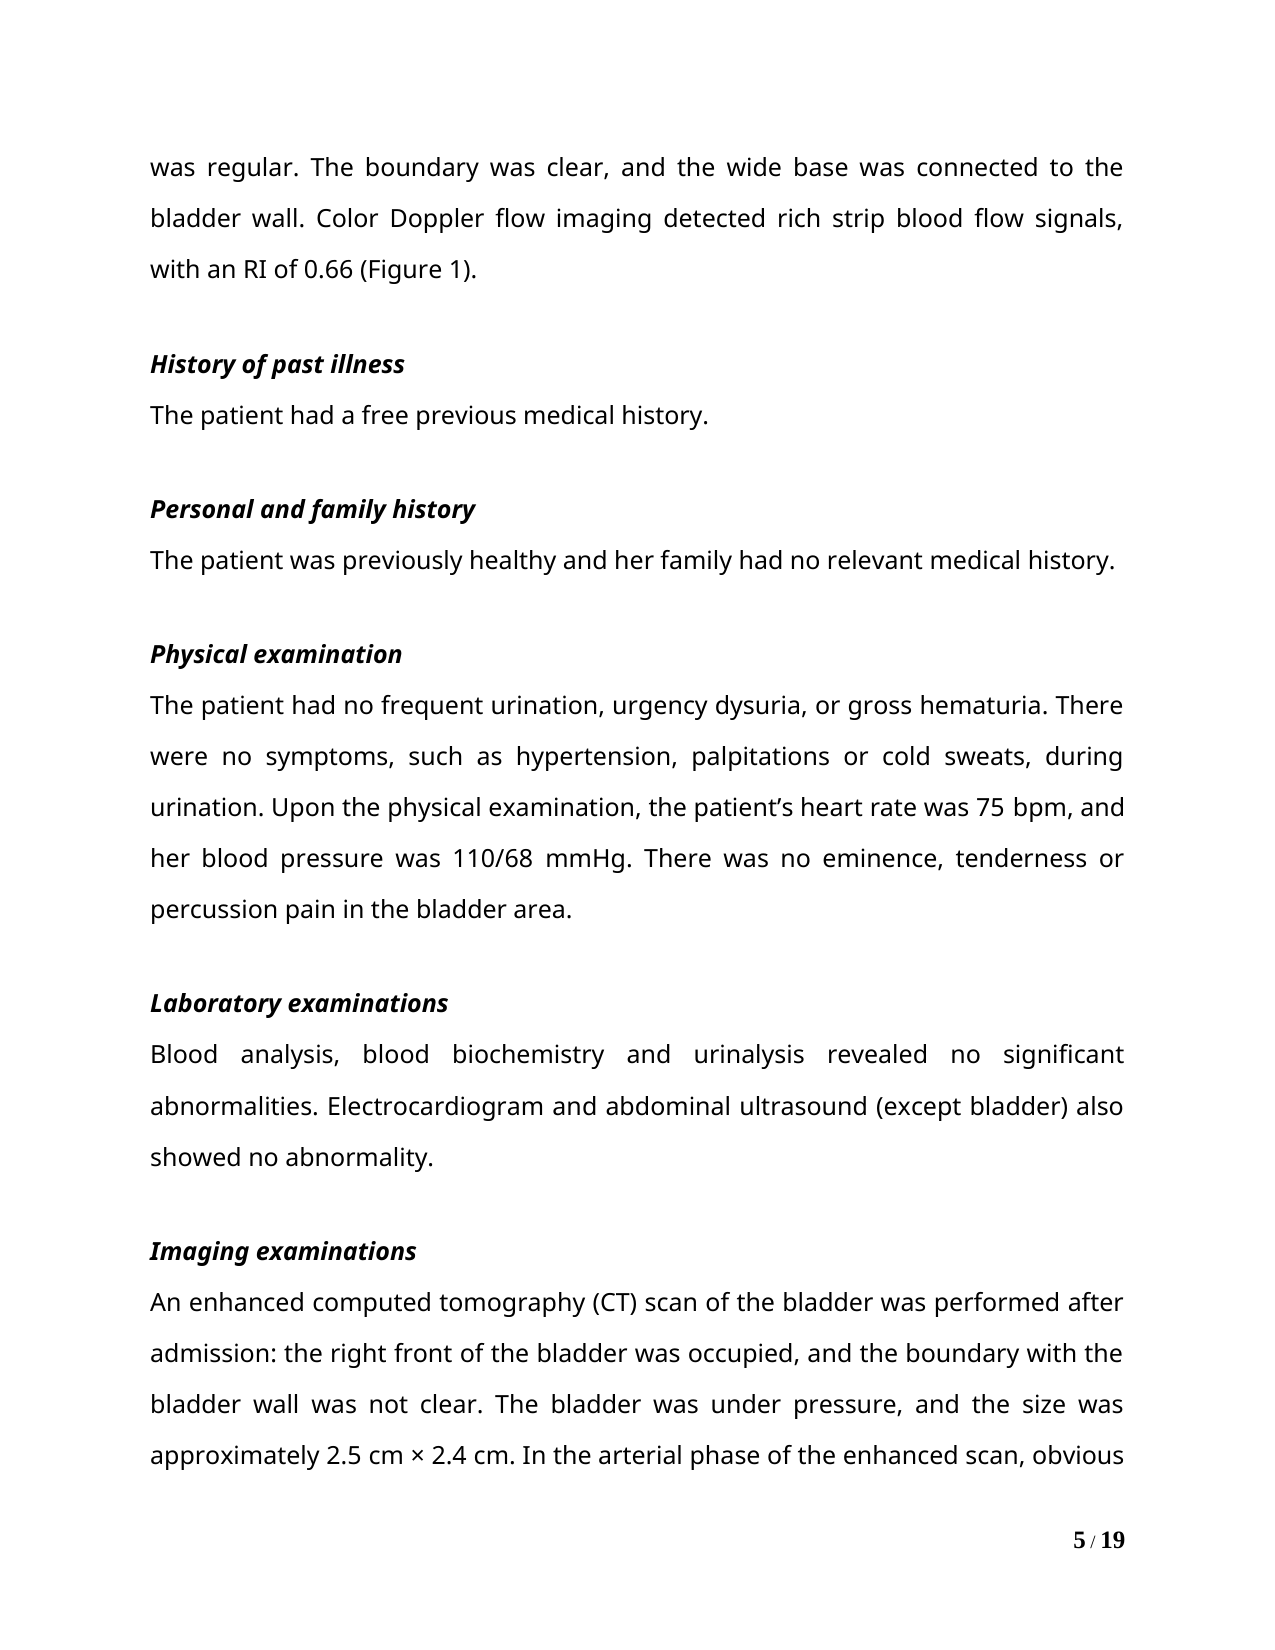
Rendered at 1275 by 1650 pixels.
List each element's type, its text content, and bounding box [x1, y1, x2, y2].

text Blood analysis, blood biochemistry and urinalysis revealed no significant abnormalities. Electrocardiogram and abdominal ultrasound (except bladder) also showed no abnormality. [150, 1037, 1125, 1173]
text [150, 1284, 1125, 1472]
text The patient had no frequent urination, urgency dysuria, or gross hematuria. There were no symptoms, such as hypertension, palpitations or cold sweats, during urination. Upon the physical examination, the patient’s heart rate was 75 bpm, and her blood pressure was 110/68 mmHg. There was no eminence, tenderness or percussion pain in the bladder area. [150, 688, 1125, 926]
text The patient was previously healthy and her family had no relevant medical history. [150, 542, 1125, 577]
text The patient had a free previous medical history. [150, 397, 1125, 431]
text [150, 150, 1125, 286]
text Imaging examinations [150, 1233, 1125, 1267]
text History of past illness [150, 346, 1125, 380]
text Personal and family history [150, 491, 1125, 526]
text Physical examination [150, 637, 1125, 671]
text Laboratory examinations [150, 986, 1125, 1020]
